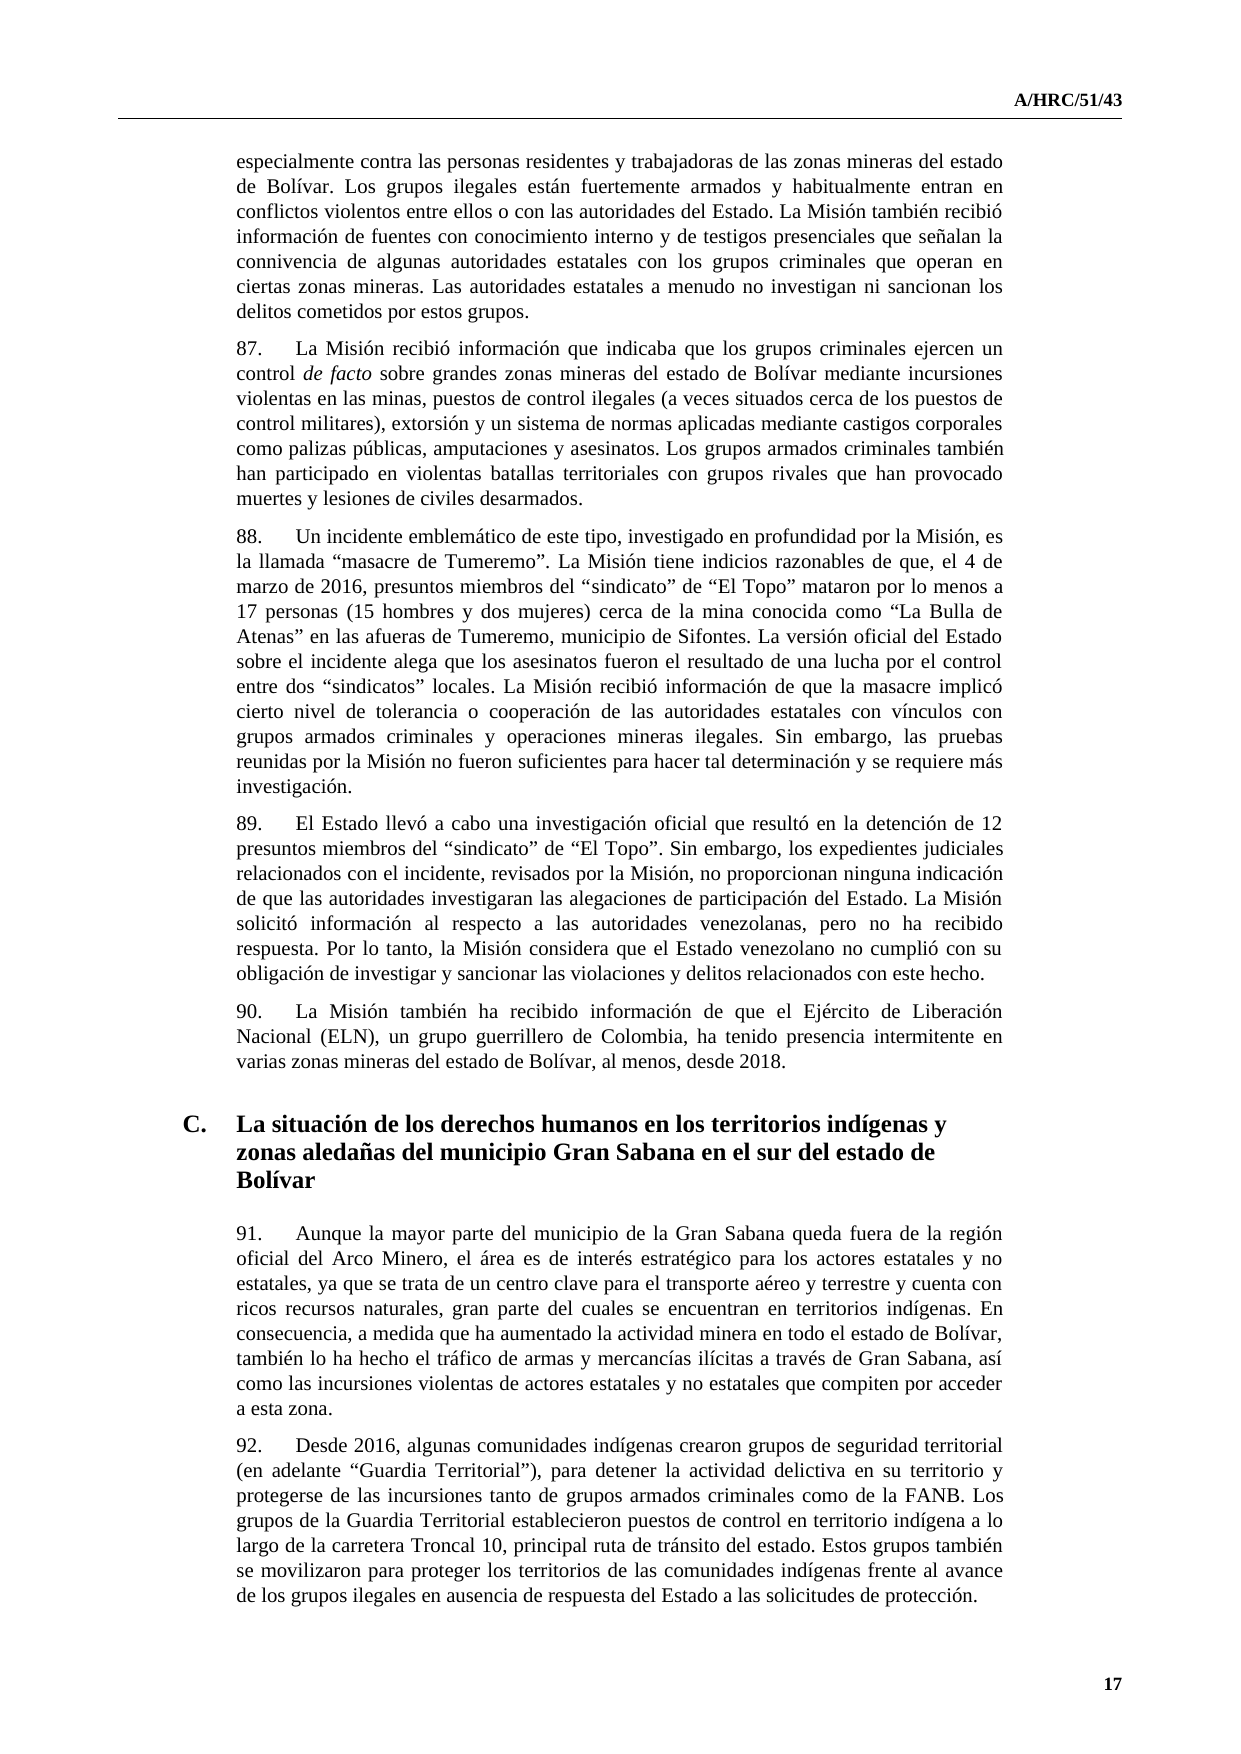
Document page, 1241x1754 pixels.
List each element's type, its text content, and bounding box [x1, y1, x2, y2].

text 92. Desde 2016, algunas comunidades indígenas crearon grupos de seguridad territorial (en adelante “Guardia Territorial”), para detener la actividad delictiva en su territorio y protegerse de las incursiones tanto de grupos armados criminales como de la FANB. Los grupos de la Guardia Territorial establecieron puestos de control en territorio indígena a lo largo de la carretera Troncal 10, principal ruta de tránsito del estado. Estos grupos también se movilizaron para proteger los territorios de las comunidades indígenas frente al avance de los grupos ilegales en ausencia de respuesta del Estado a las solicitudes de protección. [236, 1432, 1004, 1607]
text 87. La Misión recibió información que indicaba que los grupos criminales ejercen un control de facto sobre grandes zonas mineras del estado de Bolívar mediante incursiones violentas en las minas, puestos de control ilegales (a veces situados cerca de los puestos de control militares), extorsión y un sistema de normas aplicadas mediante castigos corporales como palizas públicas, amputaciones y asesinatos. Los grupos armados criminales también han participado en violentas batallas territoriales con grupos rivales que han provocado muertes y lesiones de civiles desarmados. [236, 335, 1004, 510]
text C. La situación de los derechos humanos en los territorios indígenas y zonas aledañas del municipio Gran Sabana en el sur del estado de Bolívar [118, 1110, 1004, 1194]
text 90. La Misión también ha recibido información de que el Ejército de Liberación Nacional (ELN), un grupo guerrillero de Colombia, ha tenido presencia intermitente en varias zonas mineras del estado de Bolívar, al menos, desde 2018. [236, 998, 1004, 1073]
text 89. El Estado llevó a cabo una investigación oficial que resultó en la detención de 12 presuntos miembros del “sindicato” de “El Topo”. Sin embargo, los expedientes judiciales relacionados con el incidente, revisados por la Misión, no proporcionan ninguna indicación de que las autoridades investigaran las alegaciones de participación del Estado. La Misión solicitó información al respecto a las autoridades venezolanas, pero no ha recibido respuesta. Por lo tanto, la Misión considera que el Estado venezolano no cumplió con su obligación de investigar y sancionar las violaciones y delitos relacionados con este hecho. [236, 810, 1004, 985]
text 88. Un incidente emblemático de este tipo, investigado en profundidad por la Misión, es la llamada “masacre de Tumeremo”. La Misión tiene indicios razonables de que, el 4 de marzo de 2016, presuntos miembros del “sindicato” de “El Topo” mataron por lo menos a 17 personas (15 hombres y dos mujeres) cerca de la mina conocida como “La Bulla de Atenas” en las afueras de Tumeremo, municipio de Sifontes. La versión oficial del Estado sobre el incidente alega que los asesinatos fueron el resultado de una lucha por el control entre dos “sindicatos” locales. La Misión recibió información de que la masacre implicó cierto nivel de tolerancia o cooperación de las autoridades estatales con vínculos con grupos armados criminales y operaciones mineras ilegales. Sin embargo, las pruebas reunidas por la Misión no fueron suficientes para hacer tal determinación y se requiere más investigación. [236, 523, 1004, 798]
text 91. Aunque la mayor parte del municipio de la Gran Sabana queda fuera de la región oficial del Arco Minero, el área es de interés estratégico para los actores estatales y no estatales, ya que se trata de un centro clave para el transporte aéreo y terrestre y cuenta con ricos recursos naturales, gran parte del cuales se encuentran en territorios indígenas. En consecuencia, a medida que ha aumentado la actividad minera en todo el estado de Bolívar, también lo ha hecho el tráfico de armas y mercancías ilícitas a través de Gran Sabana, así como las incursiones violentas de actores estatales y no estatales que compiten por acceder a esta zona. [236, 1219, 1004, 1419]
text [236, 148, 1004, 323]
